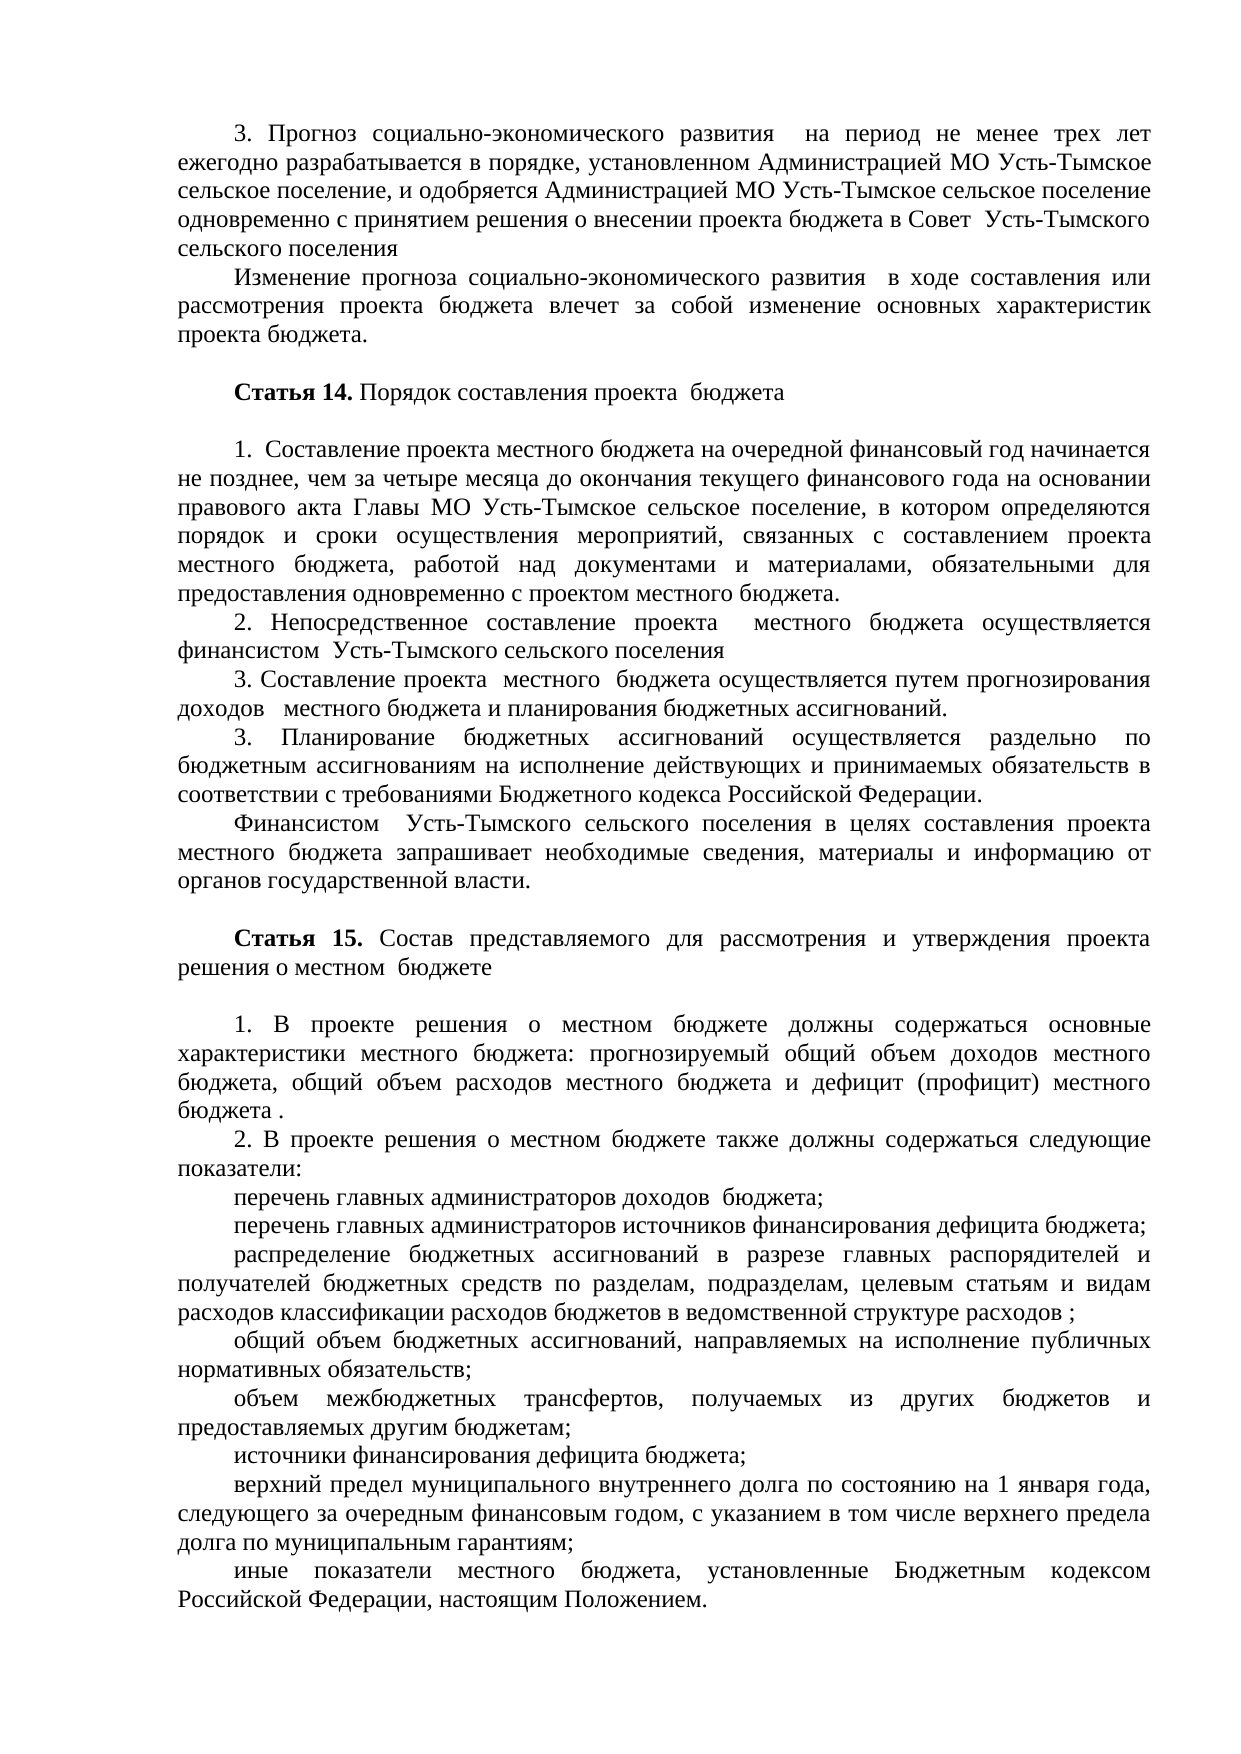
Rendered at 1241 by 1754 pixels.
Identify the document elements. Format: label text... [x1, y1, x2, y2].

text 3. Прогноз социально-экономического развития на период не менее трех лет ежегодно разрабатывается в порядке, установленном Администрацией МО Усть-Тымское сельское поселение, и одобряется Администрацией МО Усть-Тымское сельское поселение одновременно с принятием решения о внесении проекта бюджета в Совет Усть-Тымского сельского поселения [177, 118, 1152, 262]
text 2. Непосредственное составление проекта местного бюджета осуществляется финансистом Усть-Тымского сельского поселения [177, 607, 1152, 664]
text 1. Составление проекта местного бюджета на очередной финансовый год начинается не позднее, чем за четыре месяца до окончания текущего финансового года на основании правового акта Главы МО Усть-Тымское сельское поселение, в котором определяются порядок и сроки осуществления мероприятий, связанных с составлением проекта местного бюджета, работой над документами и материалами, обязательными для предоставления одновременно с проектом местного бюджета. [177, 434, 1152, 607]
text перечень главных администраторов источников финансирования дефицита бюджета; [177, 1211, 1152, 1239]
text объем межбюджетных трансфертов, получаемых из других бюджетов и предоставляемых другим бюджетам; [177, 1383, 1152, 1441]
text перечень главных администраторов доходов бюджета; [177, 1182, 1152, 1211]
text 1. В проекте решения о местном бюджете должны содержаться основные характеристики местного бюджета: прогнозируемый общий объем доходов местного бюджета, общий объем расходов местного бюджета и дефицит (профицит) местного бюджета . [177, 1009, 1152, 1124]
text 2. В проекте решения о местном бюджете также должны содержаться следующие показатели: [177, 1124, 1152, 1182]
text источники финансирования дефицита бюджета; [177, 1441, 1152, 1469]
text Статья 14. Порядок составления проекта бюджета [177, 377, 1152, 406]
text иные показатели местного бюджета, установленные Бюджетным кодексом Российской Федерации, настоящим Положением. [177, 1556, 1152, 1613]
text верхний предел муниципального внутреннего долга по состоянию на 1 января года, следующего за очередным финансовым годом, с указанием в том числе верхнего предела долга по муниципальным гарантиям; [177, 1469, 1152, 1556]
text Финансистом Усть-Тымского сельского поселения в целях составления проекта местного бюджета запрашивает необходимые сведения, материалы и информацию от органов государственной власти. [177, 808, 1152, 894]
text общий объем бюджетных ассигнований, направляемых на исполнение публичных нормативных обязательств; [177, 1326, 1152, 1383]
text 3. Планирование бюджетных ассигнований осуществляется раздельно по бюджетным ассигнованиям на исполнение действующих и принимаемых обязательств в соответствии с требованиями Бюджетного кодекса Российской Федерации. [177, 722, 1152, 808]
text Изменение прогноза социально-экономического развития в ходе составления или рассмотрения проекта бюджета влечет за собой изменение основных характеристик проекта бюджета. [177, 262, 1152, 348]
text Статья 15. Состав представляемого для рассмотрения и утверждения проекта решения о местном бюджете [177, 923, 1152, 981]
text распределение бюджетных ассигнований в разрезе главных распорядителей и получателей бюджетных средств по разделам, подразделам, целевым статьям и видам расходов классификации расходов бюджетов в ведомственной структуре расходов ; [177, 1239, 1152, 1326]
text 3. Составление проекта местного бюджета осуществляется путем прогнозирования доходов местного бюджета и планирования бюджетных ассигнований. [177, 664, 1152, 722]
